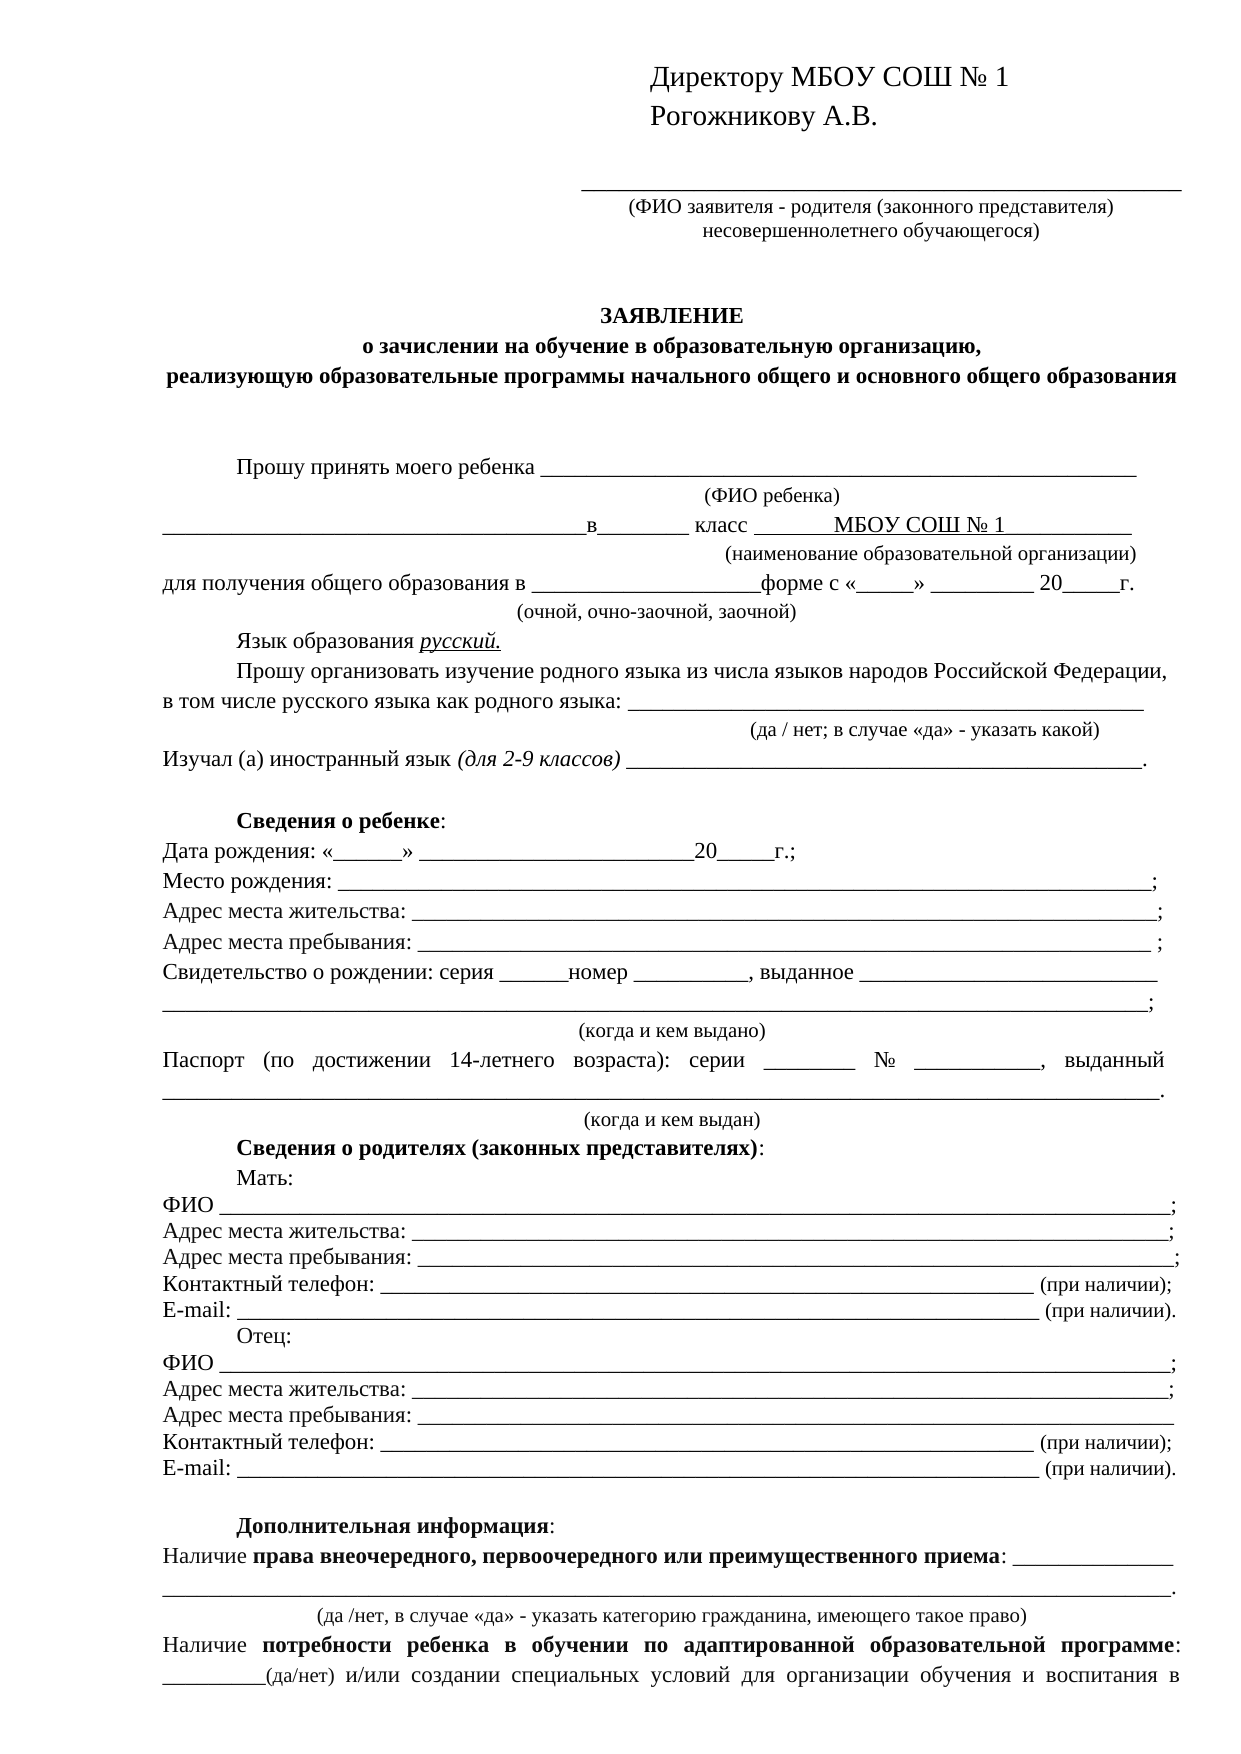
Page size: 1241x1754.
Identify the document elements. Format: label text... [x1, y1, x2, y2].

text Адрес места жительства: __________________________________________________________________; [162, 1217, 1181, 1243]
text Изучал (а) иностранный язык (для 2-9 классов) _____________________________________________. [162, 745, 1181, 771]
text Язык образования русский. [162, 627, 1181, 653]
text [162, 1631, 1181, 1687]
text ФИО ___________________________________________________________________________________; [162, 1349, 1181, 1375]
list (ФИО заявителя - родителя (законного представителя) несовершеннолетнего обучающегося) [561, 194, 1181, 242]
text Контактный телефон: _________________________________________________________ (при наличии); [162, 1428, 1181, 1454]
text Свидетельство о рождении: серия ______номер __________, выданное __________________________ [162, 958, 1181, 984]
text (да /нет, в случае «да» - указать категорию гражданина, имеющего такое право) [162, 1603, 1181, 1627]
text Е-mail: ______________________________________________________________________ (при наличии). [162, 1454, 1181, 1481]
list ________________________________________________ [237, 165, 1181, 194]
text Паспорт (по достижении 14-летнего возраста): серии ________ № ___________, выданный _______________________________________________________________________________________. [162, 1046, 1167, 1103]
text Мать: [162, 1164, 1181, 1191]
text Адрес места пребывания: __________________________________________________________________; [162, 1243, 1181, 1270]
text Контактный телефон: _________________________________________________________ (при наличии); [162, 1270, 1181, 1296]
text Отец: [162, 1322, 1181, 1349]
text (очной, очно-заочной, заочной) [162, 599, 1181, 623]
list Директору МБОУ СОШ № 1 [650, 59, 1181, 93]
text Адрес места пребывания: __________________________________________________________________ [162, 1401, 1181, 1428]
text ФИО ___________________________________________________________________________________; [162, 1191, 1181, 1217]
text (когда и кем выдано) [162, 1018, 1181, 1042]
text Наличие права внеочередного, первоочередного или преимущественного приема: ______________ [162, 1543, 1181, 1569]
text Сведения о ребенке: [162, 807, 1181, 833]
text (наименование образовательной организации) [162, 541, 1181, 565]
text Прошу принять моего ребенка ____________________________________________________ [162, 453, 1181, 479]
text Дата рождения: «______» ________________________20_____г.; [162, 837, 1181, 863]
text (когда и кем выдан) [162, 1106, 1181, 1131]
text ________________________________________________________________________________________. [162, 1573, 1181, 1599]
text Адрес места пребывания: ________________________________________________________________ ; [162, 928, 1181, 954]
list Рогожникову А.В. [650, 98, 1181, 131]
text Сведения о родителях (законных представителях): [162, 1134, 1181, 1160]
text Адрес места жительства: _________________________________________________________________; [162, 898, 1181, 924]
text _____________________________________в________ класс МБОУ СОШ № 1___________ [162, 511, 1181, 537]
text ______________________________________________________________________________________; [162, 988, 1181, 1014]
text о зачислении на обучение в образовательную организацию, [162, 332, 1181, 359]
text (ФИО ребенка) [162, 483, 1181, 507]
text Прошу организовать изучение родного языка из числа языков народов Российской Федерации, в том числе русского языка как родного языка: _____________________________________________ [162, 657, 1181, 713]
text Дополнительная информация: [162, 1512, 1181, 1539]
text ЗАЯВЛЕНИЕ [162, 302, 1181, 328]
text (да / нет; в случае «да» - указать какой) [162, 717, 1181, 741]
text реализующую образовательные программы начального общего и основного общего образования [162, 363, 1181, 389]
text Адрес места жительства: __________________________________________________________________; [162, 1375, 1181, 1401]
text Место рождения: _______________________________________________________________________; [162, 867, 1181, 894]
text Е-mail: ______________________________________________________________________ (при наличии). [162, 1296, 1181, 1322]
text для получения общего образования в ____________________форме с «_____» _________ 20_____г. [162, 569, 1181, 595]
